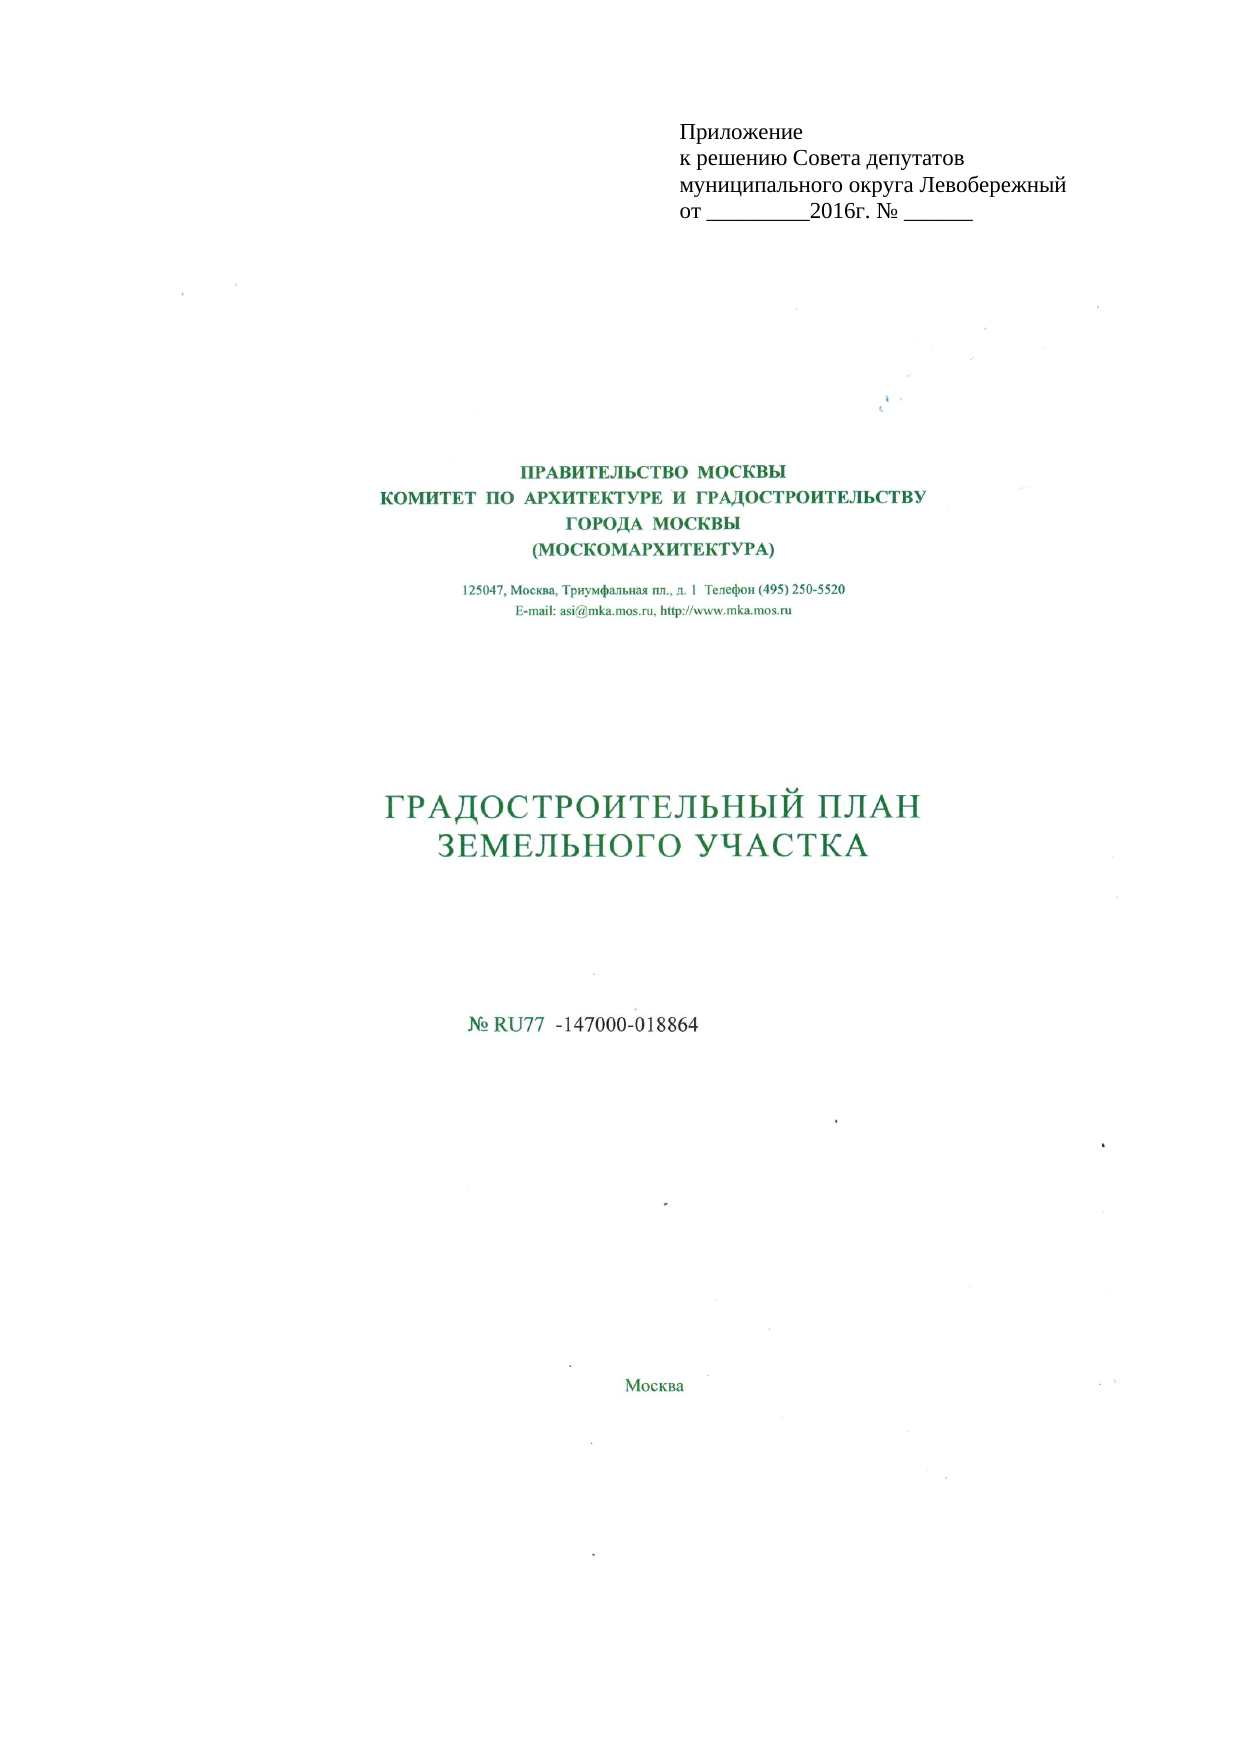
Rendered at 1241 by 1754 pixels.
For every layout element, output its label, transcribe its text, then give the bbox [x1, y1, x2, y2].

text к решению Совета депутатов [679, 144, 1152, 171]
text муниципального округа Левобережный [679, 171, 1152, 197]
picture [177, 276, 1125, 1590]
text от _________2016г. № ______ [679, 197, 1152, 223]
text Приложение [679, 118, 1152, 144]
